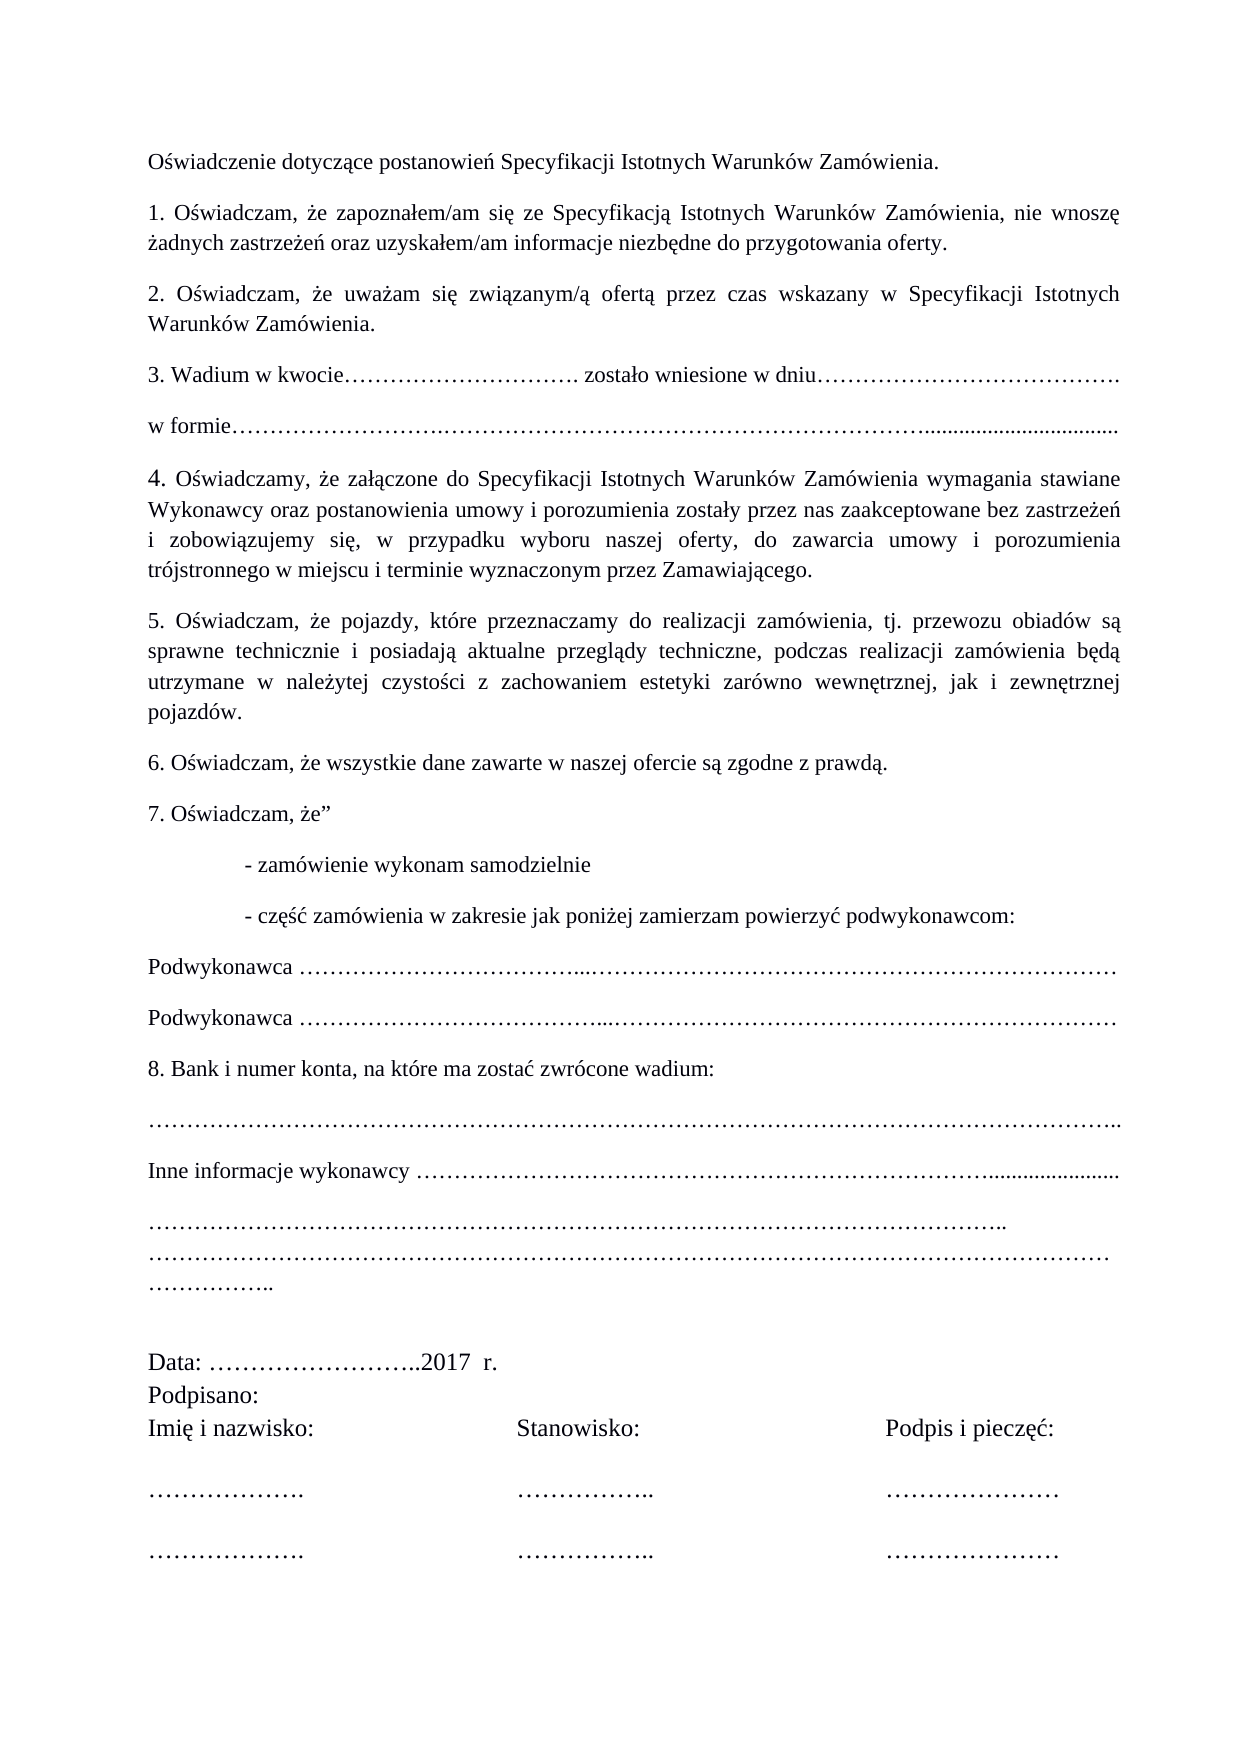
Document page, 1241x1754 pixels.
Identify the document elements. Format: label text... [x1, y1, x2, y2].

text - część zamówienia w zakresie jak poniżej zamierzam powierzyć podwykonawcom: [221, 902, 1122, 928]
text 3. Wadium w kwocie…………………………. zostało wniesione w dniu…………………………………. [148, 361, 1122, 388]
text 6. Oświadczam, że wszystkie dane zawarte w naszej ofercie są zgodne z prawdą. [148, 749, 1122, 775]
text ………………. …………….. ………………… [148, 1535, 1122, 1563]
text Imię i nazwisko: Stanowisko: Podpis i pieczęć: [148, 1413, 1122, 1442]
text Podwykonawca ………………………………...…………………………………………………………… [148, 953, 1122, 979]
text Podwykonawca …………………………………...………………………………………………………… [148, 1004, 1122, 1031]
text Inne informacje wykonawcy …………………………………………………………………....................... [148, 1157, 1122, 1184]
text 4. Oświadczamy, że załączone do Specyfikacji Istotnych Warunków Zamówienia wymagania stawiane Wykonawcy oraz postanowienia umowy i porozumienia zostały przez nas zaakceptowane bez zastrzeżeń i zobowiązujemy się, w przypadku wyboru naszej oferty, do zawarcia umowy i porozumienia trójstronnego w miejscu i terminie wyznaczonym przez Zamawiającego. [148, 463, 1122, 583]
text 5. Oświadczam, że pojazdy, które przeznaczamy do realizacji zamówienia, tj. przewozu obiadów są sprawne technicznie i posiadają aktualne przeglądy techniczne, podczas realizacji zamówienia będą utrzymane w należytej czystości z zachowaniem estetyki zarówno wewnętrznej, jak i zewnętrznej pojazdów. [148, 607, 1122, 724]
text 7. Oświadczam, że” [148, 800, 1122, 826]
text ……………………………………………………………………………………………………………….. [148, 1106, 1122, 1133]
text 8. Bank i numer konta, na które ma zostać zwrócone wadium: [148, 1055, 1122, 1082]
text Oświadczenie dotyczące postanowień Specyfikacji Istotnych Warunków Zamówienia. [148, 148, 1122, 174]
text …………………………………………………………………………………………………..…………………………………………………………………………………………………………………………….. [148, 1208, 1122, 1295]
text Data: ……………………..2017 r. [148, 1347, 1122, 1376]
text 1. Oświadczam, że zapoznałem/am się ze Specyfikacją Istotnych Warunków Zamówienia, nie wnoszę żadnych zastrzeżeń oraz uzyskałem/am informacje niezbędne do przygotowania oferty. [148, 199, 1122, 255]
text ………………. …………….. ………………… [148, 1474, 1122, 1503]
text Podpisano: [148, 1381, 1122, 1409]
text w formie……………………….……………………………………………………….................................. [148, 412, 1122, 439]
text - zamówienie wykonam samodzielnie [221, 851, 1122, 877]
text 2. Oświadczam, że uważam się związanym/ą ofertą przez czas wskazany w Specyfikacji Istotnych Warunków Zamówienia. [148, 280, 1122, 337]
